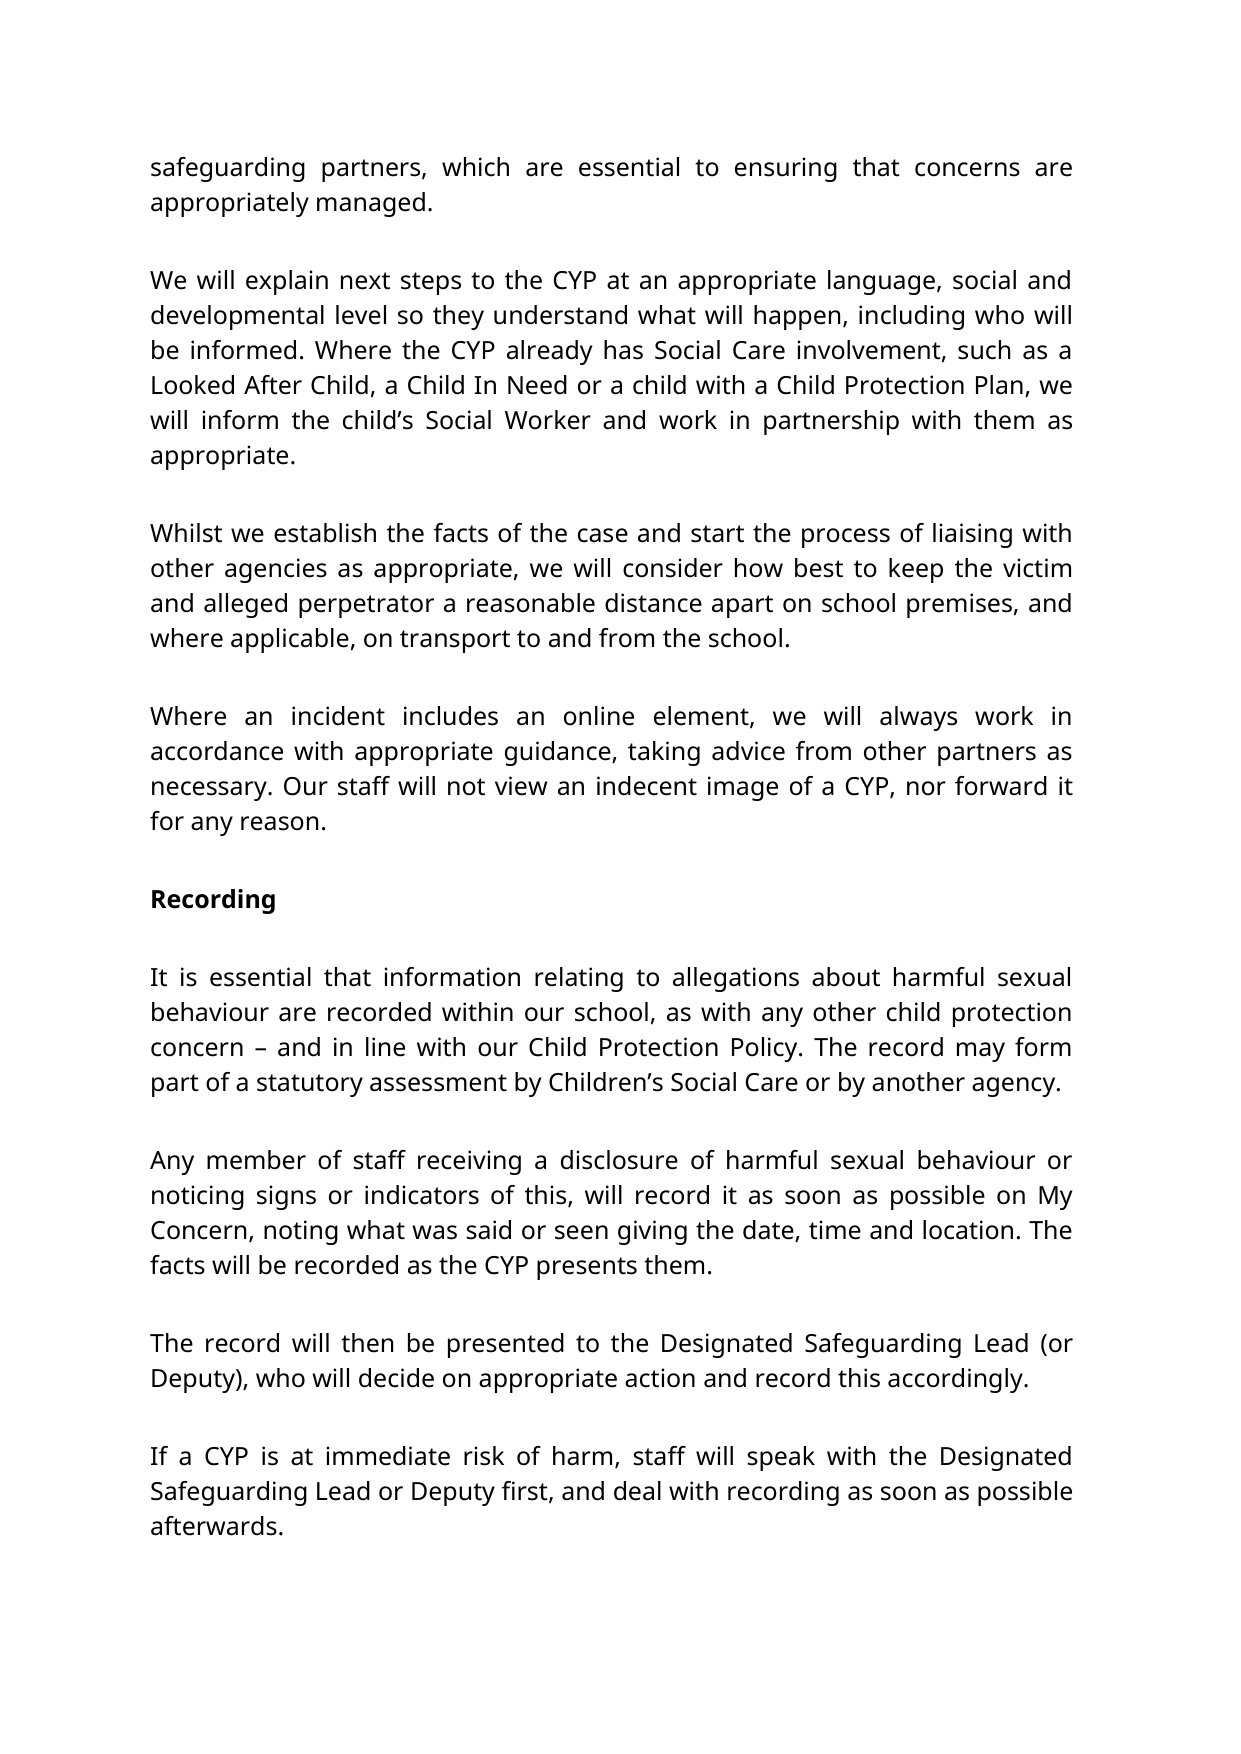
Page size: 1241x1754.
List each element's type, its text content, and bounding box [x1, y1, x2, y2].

text Where an incident includes an online element, we will always work in accordance with appropriate guidance, taking advice from other partners as necessary. Our staff will not view an indecent image of a CYP, nor forward it for any reason. [150, 699, 1074, 838]
text The record will then be presented to the Designated Safeguarding Lead (or Deputy), who will decide on appropriate action and record this accordingly. [150, 1325, 1074, 1394]
text If a CYP is at immediate risk of harm, staff will speak with the Designated Safeguarding Lead or Deputy first, and deal with recording as soon as possible afterwards. [150, 1438, 1074, 1542]
text Recording [150, 882, 1074, 916]
text Any member of staff receiving a disclosure of harmful sexual behaviour or noticing signs or indicators of this, will record it as soon as possible on My Concern, noting what was said or seen giving the date, time and location. The facts will be recorded as the CYP presents them. [150, 1142, 1074, 1282]
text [150, 150, 1074, 219]
text We will explain next steps to the CYP at an appropriate language, social and developmental level so they understand what will happen, including who will be informed. Where the CYP already has Social Care involvement, such as a Looked After Child, a Child In Need or a child with a Child Protection Plan, we will inform the child’s Social Worker and work in partnership with them as appropriate. [150, 263, 1074, 472]
text It is essential that information relating to allegations about harmful sexual behaviour are recorded within our school, as with any other child protection concern – and in line with our Child Protection Policy. The record may form part of a statutory assessment by Children’s Social Care or by another agency. [150, 959, 1074, 1099]
text Whilst we establish the facts of the case and start the process of liaising with other agencies as appropriate, we will consider how best to keep the victim and alleged perpetrator a reasonable distance apart on school premises, and where applicable, on transport to and from the school. [150, 516, 1074, 655]
